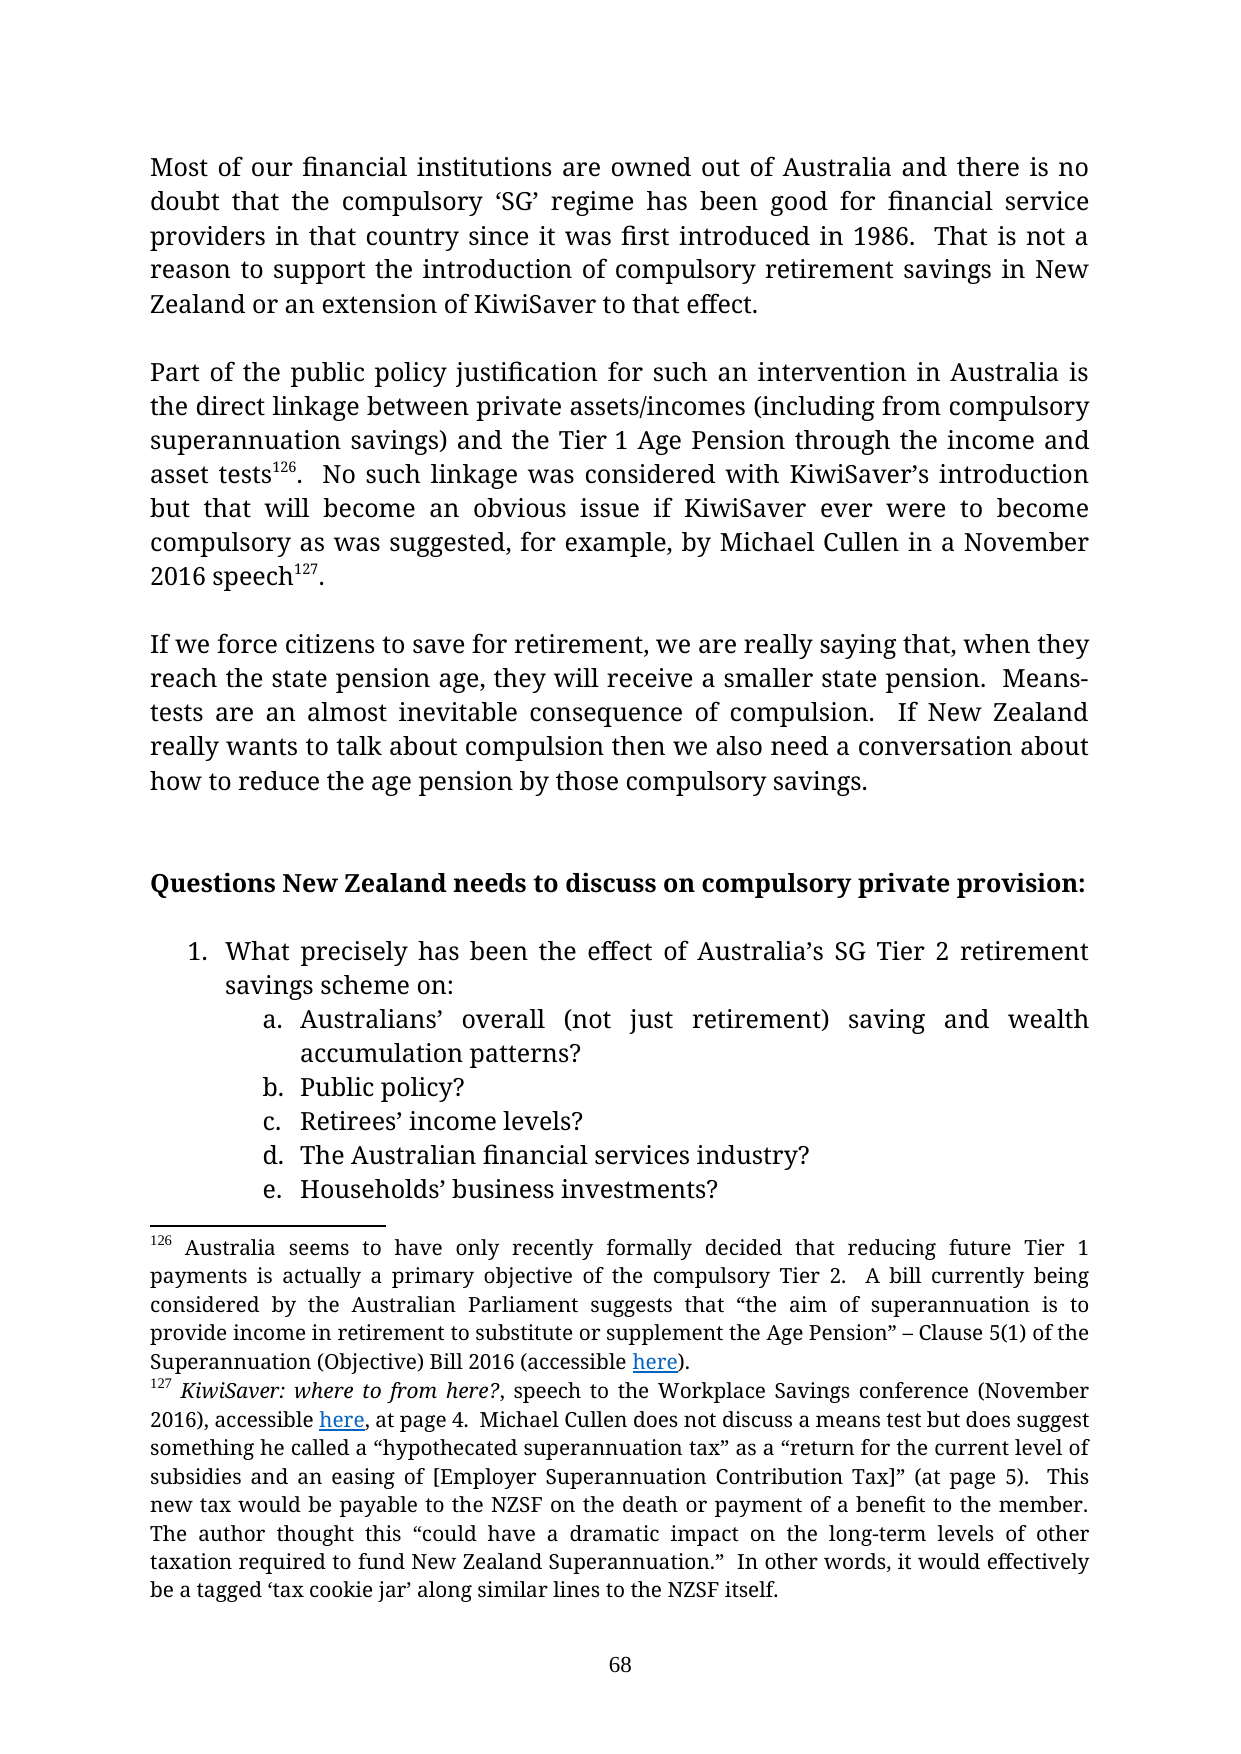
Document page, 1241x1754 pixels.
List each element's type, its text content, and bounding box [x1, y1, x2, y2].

list We need more and better information about the effects of compulsory Tier 2 retirement saving schemes in other countries, but particularly in Australia. Most of our financial institutions are owned out of Australia and there is no doubt that the compulsory ‘SG’ regime has been good for financial service providers in that country since it was first introduced in 1986. That is not a reason to support the introduction of compulsory retirement savings in New Zealand or an extension of KiwiSaver to that effect. [150, 150, 1090, 320]
list Public policy? [262, 1070, 1090, 1104]
list Part of the public policy justification for such an intervention in Australia is the direct linkage between private assets/incomes (including from compulsory superannuation savings) and the Tier 1 Age Pension through the income and asset tests. No such linkage was considered with KiwiSaver’s introduction but that will become an obvious issue if KiwiSaver ever were to become compulsory as was suggested, for example, by Michael Cullen in a November 2016 speech. [150, 354, 1090, 593]
list Retirees’ income levels? [262, 1104, 1090, 1138]
text If we force citizens to save for retirement, we are really saying that, when they reach the state pension age, they will receive a smaller state pension. Means-tests are an almost inevitable consequence of compulsion. If New Zealand really wants to talk about compulsion then we also need a conversation about how to reduce the age pension by those compulsory savings. [150, 627, 1090, 797]
list Households’ business investments? [262, 1172, 1090, 1206]
list What precisely has been the effect of Australia’s SG Tier 2 retirement savings scheme on: [187, 933, 1090, 1002]
text Questions New Zealand needs to discuss on compulsory private provision: [150, 865, 1090, 899]
list Australians’ overall (not just retirement) saving and wealth accumulation patterns? [262, 1002, 1090, 1070]
list The Australian financial services industry? [262, 1138, 1090, 1172]
